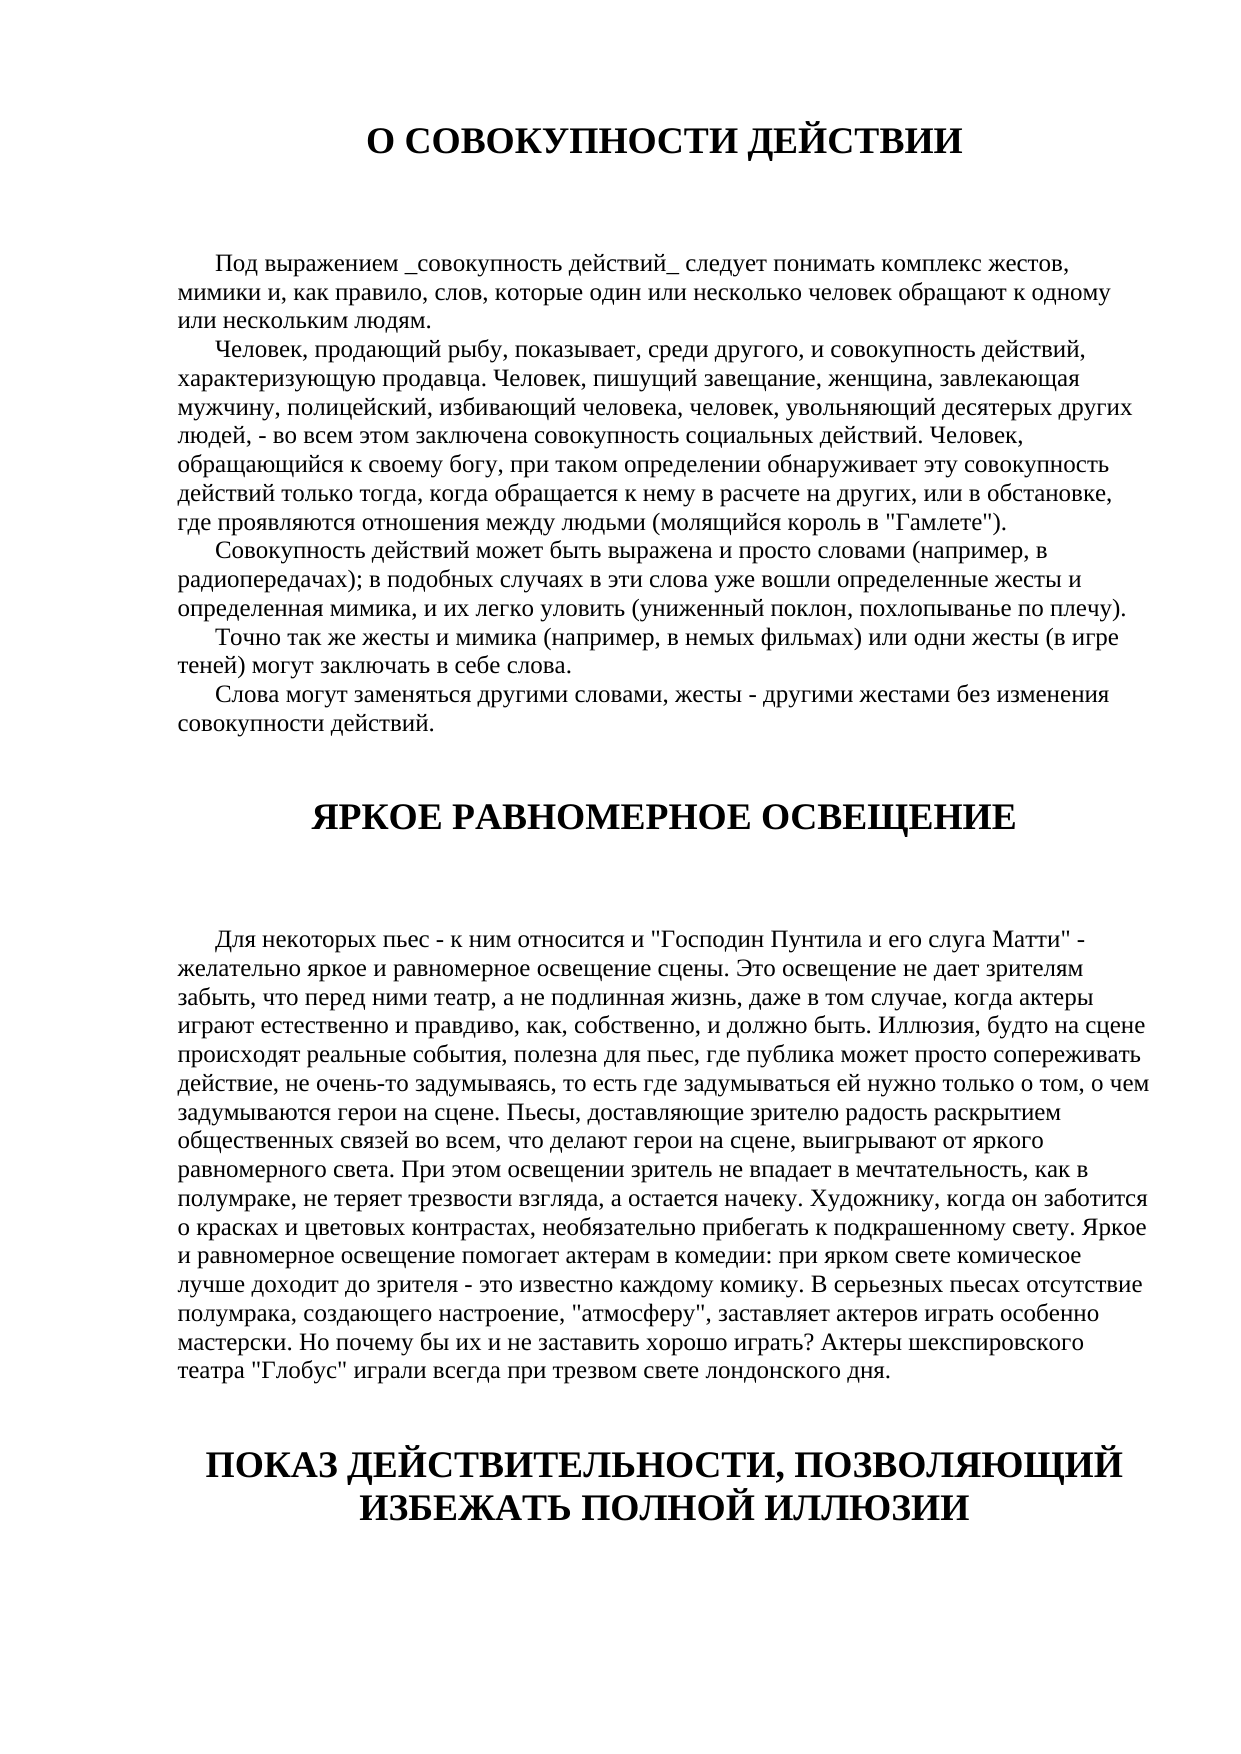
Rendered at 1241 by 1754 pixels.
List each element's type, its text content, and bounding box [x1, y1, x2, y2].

text Для некоторых пьес - к ним относится и "Господин Пунтила и его слуга Матти" - желательно яркое и равномерное освещение сцены. Это освещение не дает зрителям забыть, что перед ними театр, а не подлинная жизнь, даже в том случае, когда актеры играют естественно и правдиво, как, собственно, и должно быть. Иллюзия, будто на сцене происходят реальные события, полезна для пьес, где публика может просто сопереживать действие, не очень-то задумываясь, то есть где задумываться ей нужно только о том, о чем задумываются герои на сцене. Пьесы, доставляющие зрителю радость раскрытием общественных связей во всем, что делают герои на сцене, выигрывают от яркого равномерного света. При этом освещении зритель не впадает в мечтательность, как в полумраке, не теряет трезвости взгляда, а остается начеку. Художнику, когда он заботится о красках и цветовых контрастах, необязательно прибегать к подкрашенному свету. Яркое и равномерное освещение помогает актерам в комедии: при ярком свете комическое лучше доходит до зрителя - это известно каждому комику. В серьезных пьесах отсутствие полумрака, создающего настроение, "атмосферу", заставляет актеров играть особенно мастерски. Но почему бы их и не заставить хорошо играть? Актеры шекспировского театра "Глобус" играли всегда при трезвом свете лондонского дня. [177, 867, 1152, 1413]
subtitle ПОКАЗ ДЕЙСТВИТЕЛЬНОСТИ, ПОЗВОЛЯЮЩИЙ ИЗБЕЖАТЬ ПОЛНОЙ ИЛЛЮЗИИ [177, 1442, 1152, 1528]
text Под выражением _совокупность действий_ следует понимать комплекс жестов, мимики и, как правило, слов, которые один или несколько человек обращают к одному или нескольким людям. Человек, продающий рыбу, показывает, среди другого, и совокупность действий, характеризующую продавца. Человек, пишущий завещание, женщина, завлекающая мужчину, полицейский, избивающий человека, человек, увольняющий десятерых других людей, - во всем этом заключена совокупность социальных действий. Человек, обращающийся к своему богу, при таком определении обнаруживает эту совокупность действий только тогда, когда обращается к нему в расчете на других, или в обстановке, где проявляются отношения между людьми (молящийся король в "Гамлете"). Совокупность действий может быть выражена и просто словами (например, в радиопередачах); в подобных случаях в эти слова уже вошли определенные жесты и определенная мимика, и их легко уловить (униженный поклон, похлопыванье по плечу). Точно так же жесты и мимика (например, в немых фильмах) или одни жесты (в игре теней) могут заключать в себе слова. Слова могут заменяться другими словами, жесты - другими жестами без изменения совокупности действий. [177, 190, 1152, 765]
subtitle ЯРКОЕ РАВНОМЕРНОЕ ОСВЕЩЕНИЕ [177, 794, 1152, 838]
subtitle О СОВОКУПНОСТИ ДЕЙСТВИИ [177, 118, 1152, 161]
